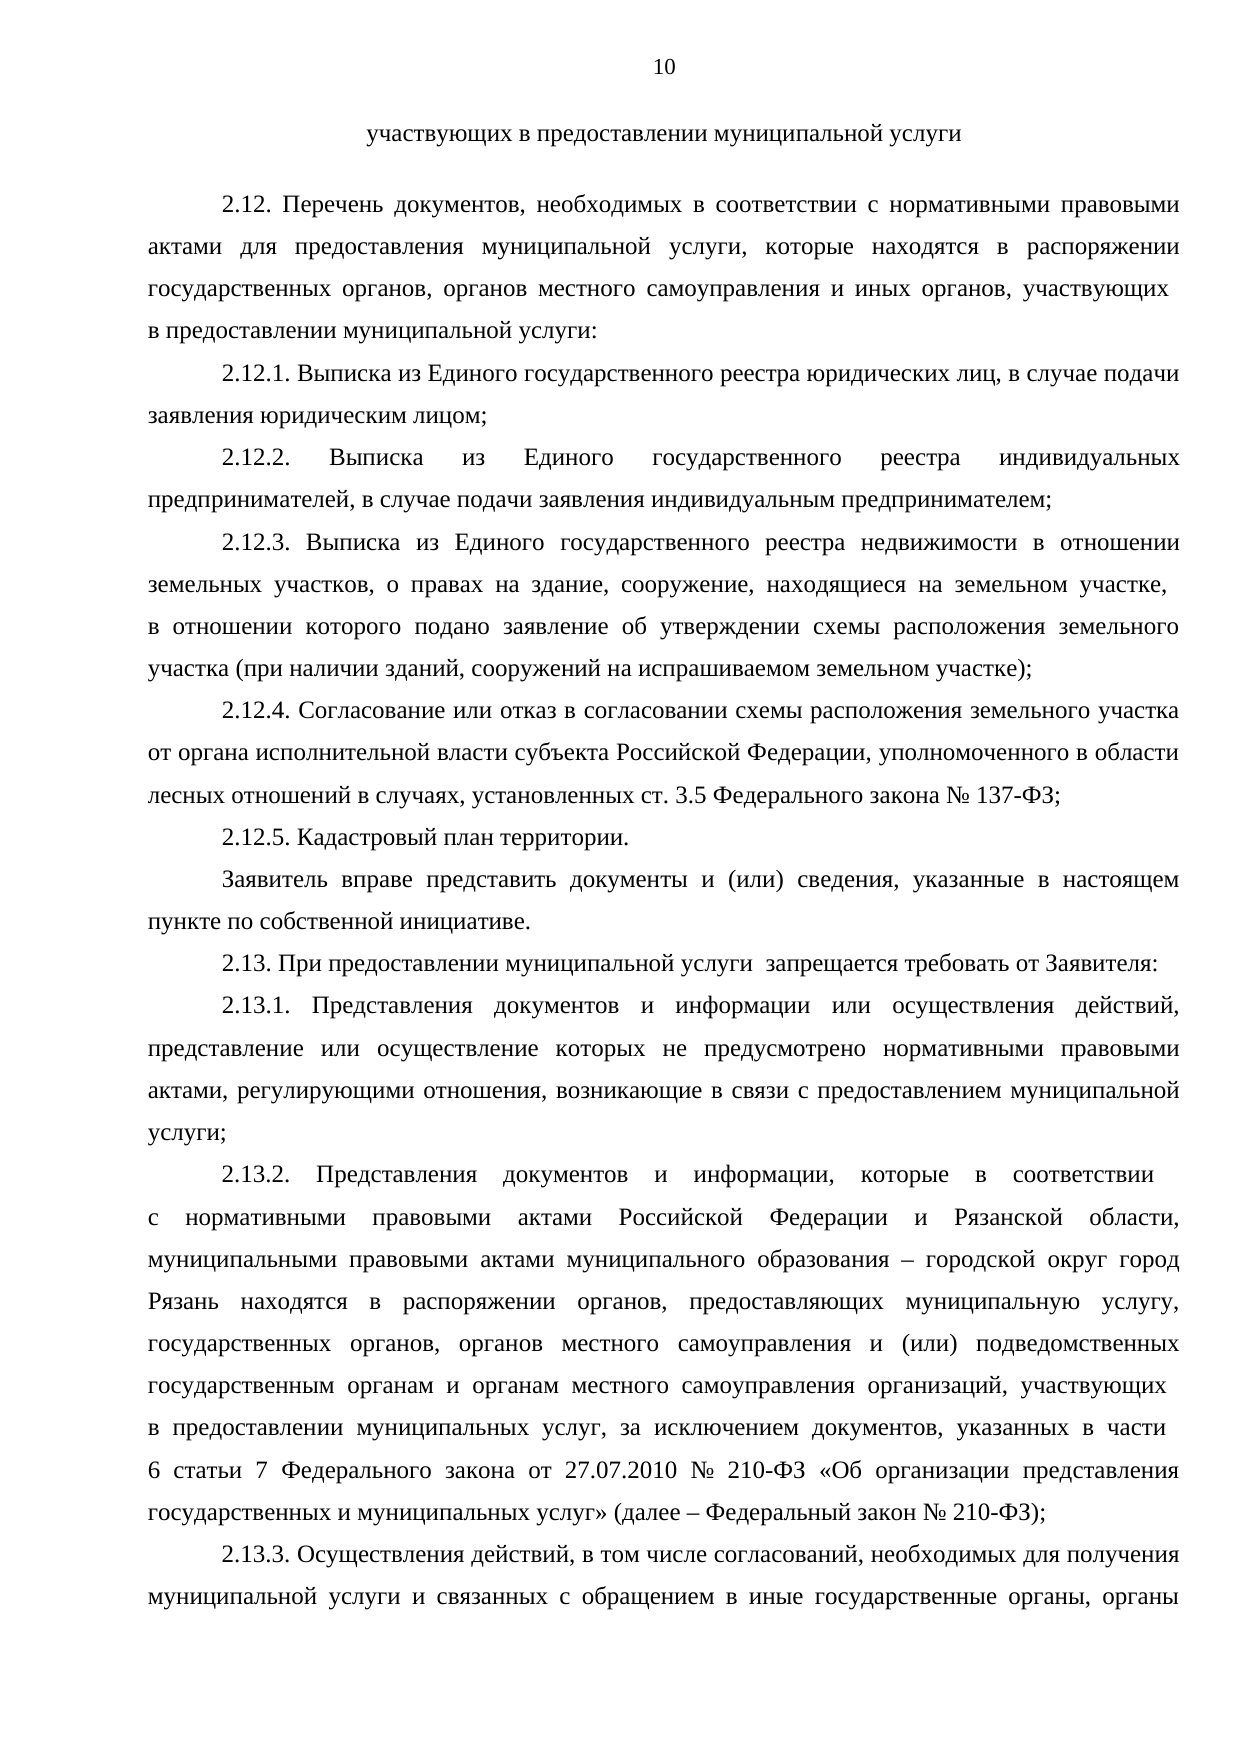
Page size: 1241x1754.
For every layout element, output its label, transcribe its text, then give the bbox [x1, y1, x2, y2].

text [148, 118, 1181, 147]
text 2.13.1. Представления документов и информации или осуществления действий, представление или осуществление которых не предусмотрено нормативными правовыми актами, регулирующими отношения, возникающие в связи с предоставлением муниципальной услуги; [148, 991, 1181, 1146]
text 2.13.2. Представления документов и информации, которые в соответствии с нормативными правовыми актами Российской Федерации и Рязанской области, муниципальными правовыми актами муниципального образования – городской округ город Рязань находятся в распоряжении органов, предоставляющих муниципальную услугу, государственных органов, органов местного самоуправления и (или) подведомственных государственным органам и органам местного самоуправления организаций, участвующих в предоставлении муниципальных услуг, за исключением документов, указанных в части 6 статьи 7 Федерального закона от 27.07.2010 № 210-ФЗ «Об организации представления государственных и муниципальных услуг» (далее – Федеральный закон № 210-ФЗ); [148, 1159, 1181, 1526]
text Заявитель вправе представить документы и (или) сведения, указанные в настоящем пункте по собственной инициативе. [148, 864, 1181, 935]
text 2.12. Перечень документов, необходимых в соответствии с нормативными правовыми актами для предоставления муниципальной услуги, которые находятся в распоряжении государственных органов, органов местного самоуправления и иных органов, участвующих в предоставлении муниципальной услуги: [148, 189, 1181, 344]
text 2.12.4. Согласование или отказ в согласовании схемы расположения земельного участка от органа исполнительной власти субъекта Российской Федерации, уполномоченного в области лесных отношений в случаях, установленных ст. 3.5 Федерального закона № 137-ФЗ; [148, 695, 1181, 808]
text 2.12.1. Выписка из Единого государственного реестра юридических лиц, в случае подачи заявления юридическим лицом; [148, 358, 1181, 429]
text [148, 1539, 1181, 1610]
text 2.13. При предоставлении муниципальной услуги запрещается требовать от Заявителя: [148, 948, 1181, 977]
text 2.12.3. Выписка из Единого государственного реестра недвижимости в отношении земельных участков, о правах на здание, сооружение, находящиеся на земельном участке, в отношении которого подано заявление об утверждении схемы расположения земельного участка (при наличии зданий, сооружений на испрашиваемом земельном участке); [148, 527, 1181, 682]
text 2.12.2. Выписка из Единого государственного реестра индивидуальных предпринимателей, в случае подачи заявления индивидуальным предпринимателем; [148, 442, 1181, 513]
text 2.12.5. Кадастровый план территории. [148, 822, 1181, 851]
